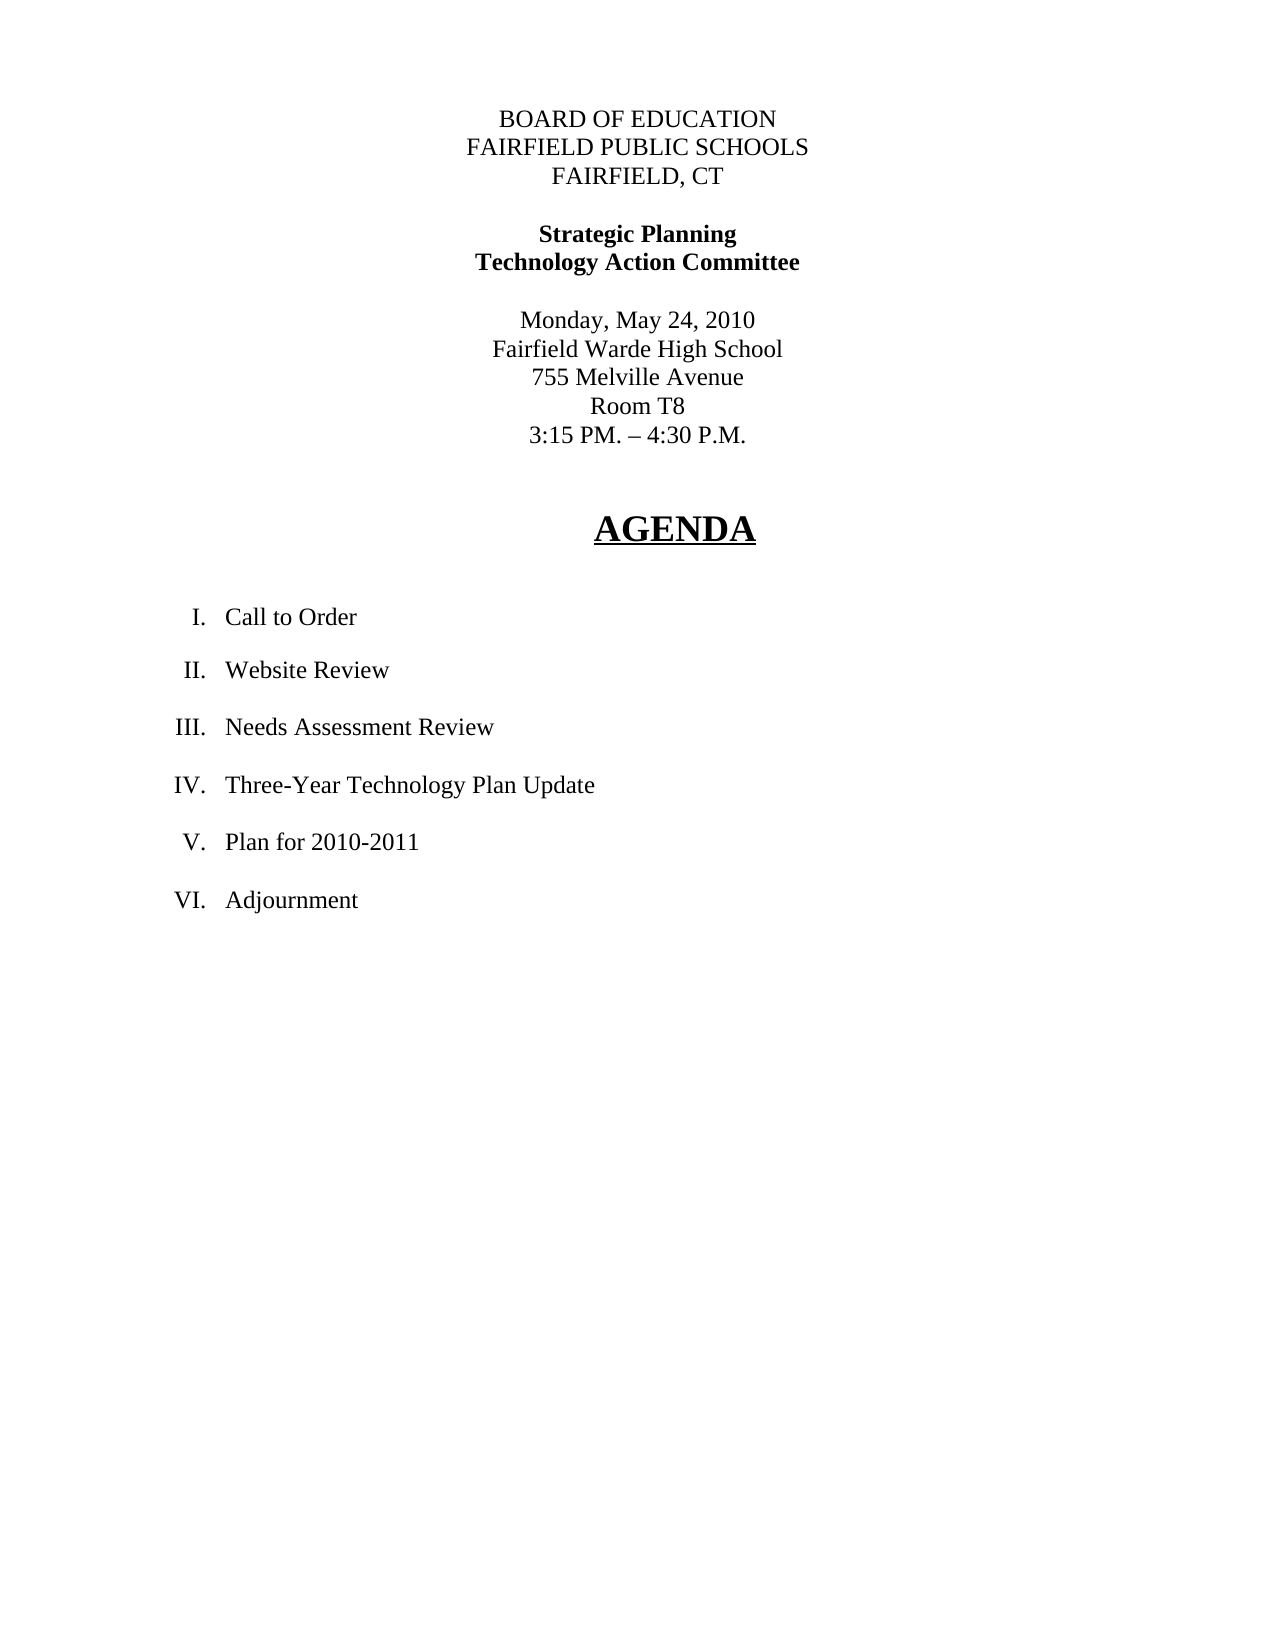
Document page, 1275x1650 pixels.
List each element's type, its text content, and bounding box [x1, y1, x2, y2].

text 3:15 PM. – 4:30 P.M. [150, 420, 1125, 449]
title BOARD OF EDUCATION [150, 104, 1125, 132]
list Needs Assessment Review [206, 712, 1125, 741]
list Plan for 2010-2011 [206, 827, 1125, 856]
list Adjournment [206, 885, 1125, 914]
subtitle AGENDA [225, 506, 1125, 549]
list Three-Year Technology Plan Update [206, 770, 1125, 799]
list Website Review [206, 655, 1125, 684]
text Fairfield Warde High School [150, 334, 1125, 362]
text Strategic Planning [150, 219, 1125, 247]
text Room T8 [150, 391, 1125, 420]
text FAIRFIELD PUBLIC SCHOOLS [150, 132, 1125, 161]
text Monday, May 24, 2010 [150, 305, 1125, 334]
text 755 Melville Avenue [150, 362, 1125, 391]
text Technology Action Committee [150, 247, 1125, 276]
subtitle Call to Order [206, 602, 1125, 631]
